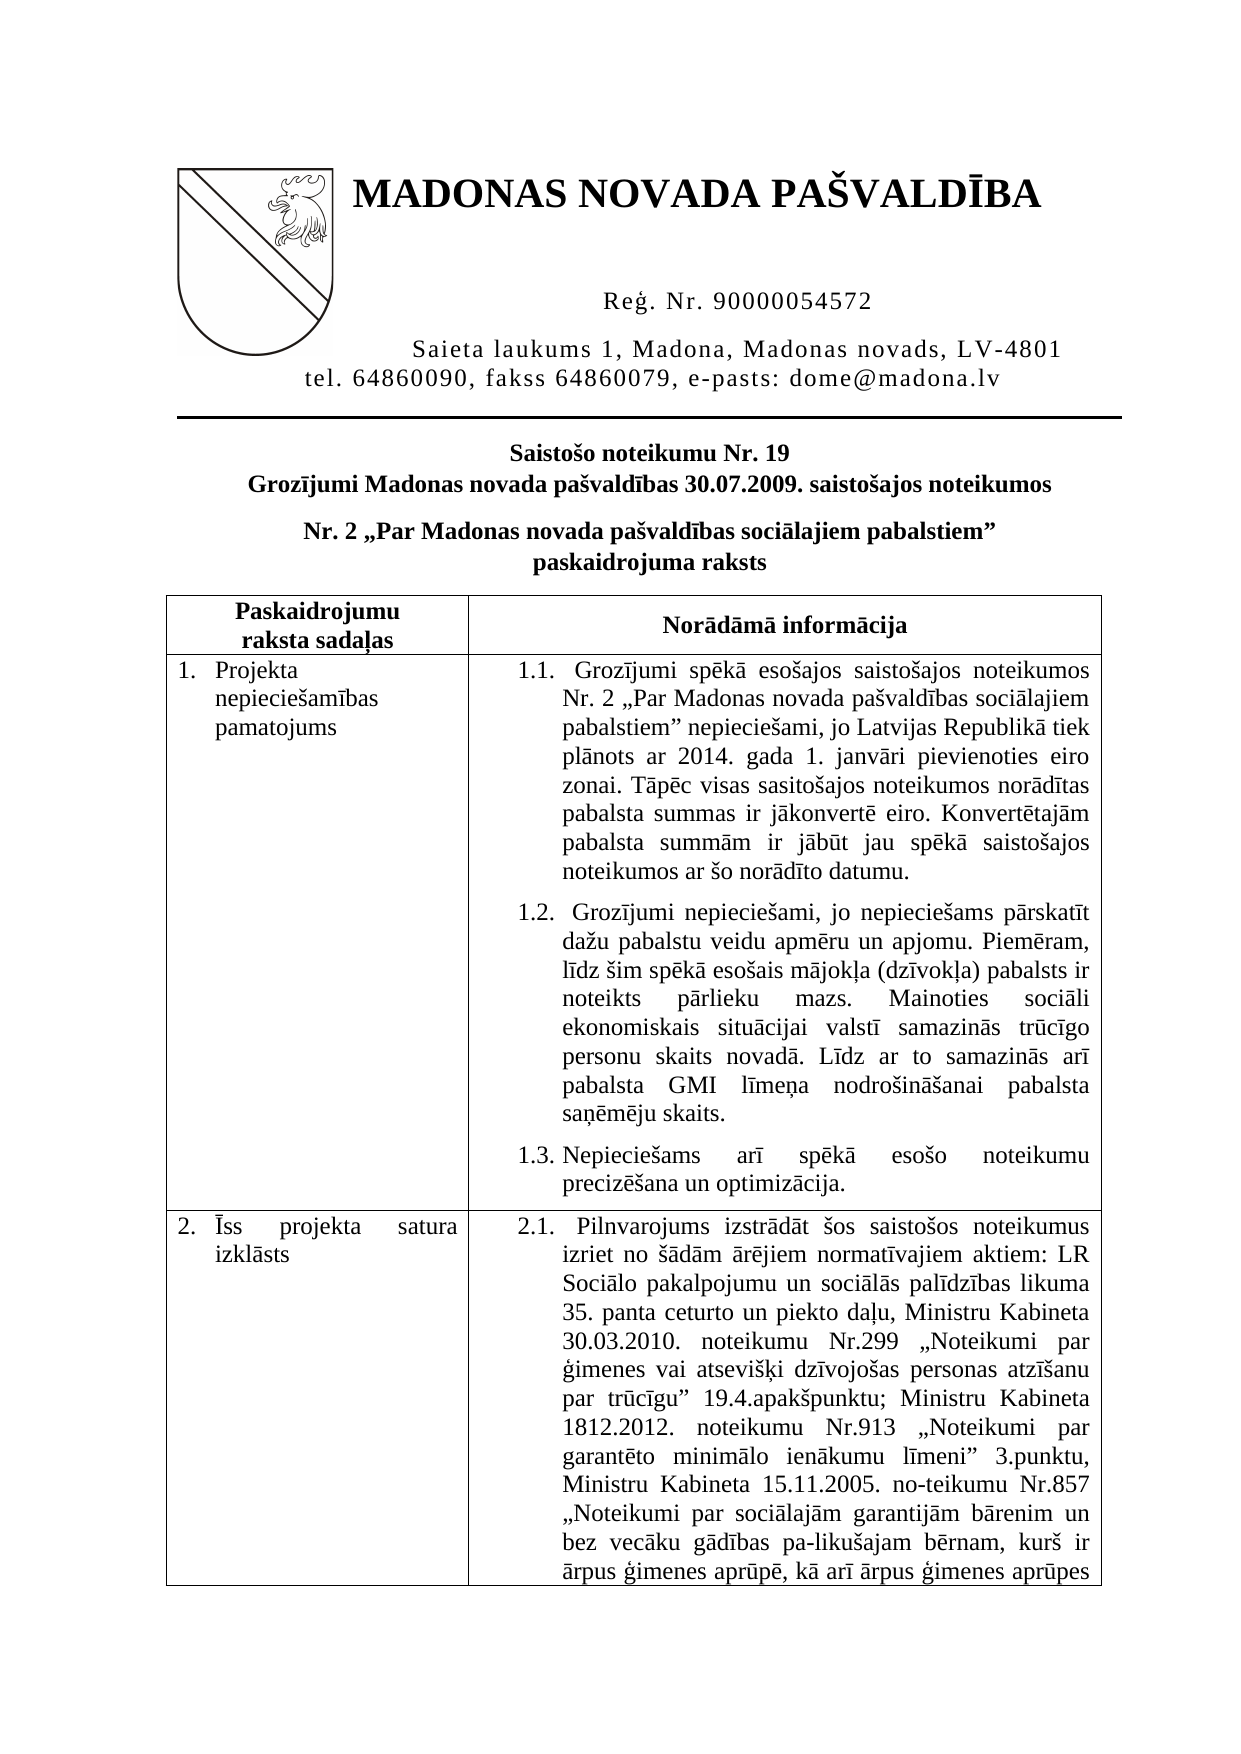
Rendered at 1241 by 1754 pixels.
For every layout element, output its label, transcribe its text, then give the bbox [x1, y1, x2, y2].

picture [177, 168, 334, 356]
text Nr. 2 „Par Madonas novada pašvaldības sociālajiem pabalstiem” paskaidrojuma raksts [177, 516, 1122, 576]
table_cell Grozījumi spēkā esošajos saistošajos noteikumos Nr. 2 „Par Madonas novada pašvaldības sociālajiem pabalstiem” nepieciešami, jo Latvijas Republikā tiek plānots ar 2014. gada 1. janvāri pievienoties eiro zonai. Tāpēc visas sasitošajos noteikumos norādītas pabalsta summas ir jākonvertē eiro. Konvertētajām pabalsta summām ir jābūt jau spēkā saistošajos noteikumos ar šo norādīto datumu. Grozījumi nepieciešami, jo nepieciešams pārskatīt dažu pabalstu veidu apmēru un apjomu. Piemēram, līdz šim spēkā esošais mājokļa (dzīvokļa) pabalsts ir noteikts pārlieku mazs. Mainoties sociāli ekonomiskais situācijai valstī samazinās trūcīgo personu skaits novadā. Līdz ar to samazinās arī pabalsta GMI līmeņa nodrošināšanai pabalsta saņēmēju skaits. Nepieciešams arī spēkā esošo noteikumu precizēšana un optimizācija. [469, 655, 1101, 1210]
table_header Norādāmā informācija [469, 596, 1101, 654]
text Saistošo noteikumu Nr. 19 Grozījumi Madonas novada pašvaldības 30.07.2009. saistošajos noteikumos [177, 438, 1122, 497]
table_header Paskaidrojumu raksta sadaļas [167, 596, 468, 654]
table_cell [167, 1211, 468, 1584]
text Saieta laukums 1, Madona, Madonas novads, LV-4801 [177, 334, 1122, 363]
text Reģ. Nr. [334, 286, 1122, 315]
text tel. , , e-pasts: dome@madona.lv [177, 363, 1122, 391]
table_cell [469, 1211, 1101, 1584]
table_cell Projekta nepieciešamības pamatojums [167, 655, 468, 1210]
text MADONAS NOVADA PAŠVALDĪBA [334, 168, 1122, 216]
